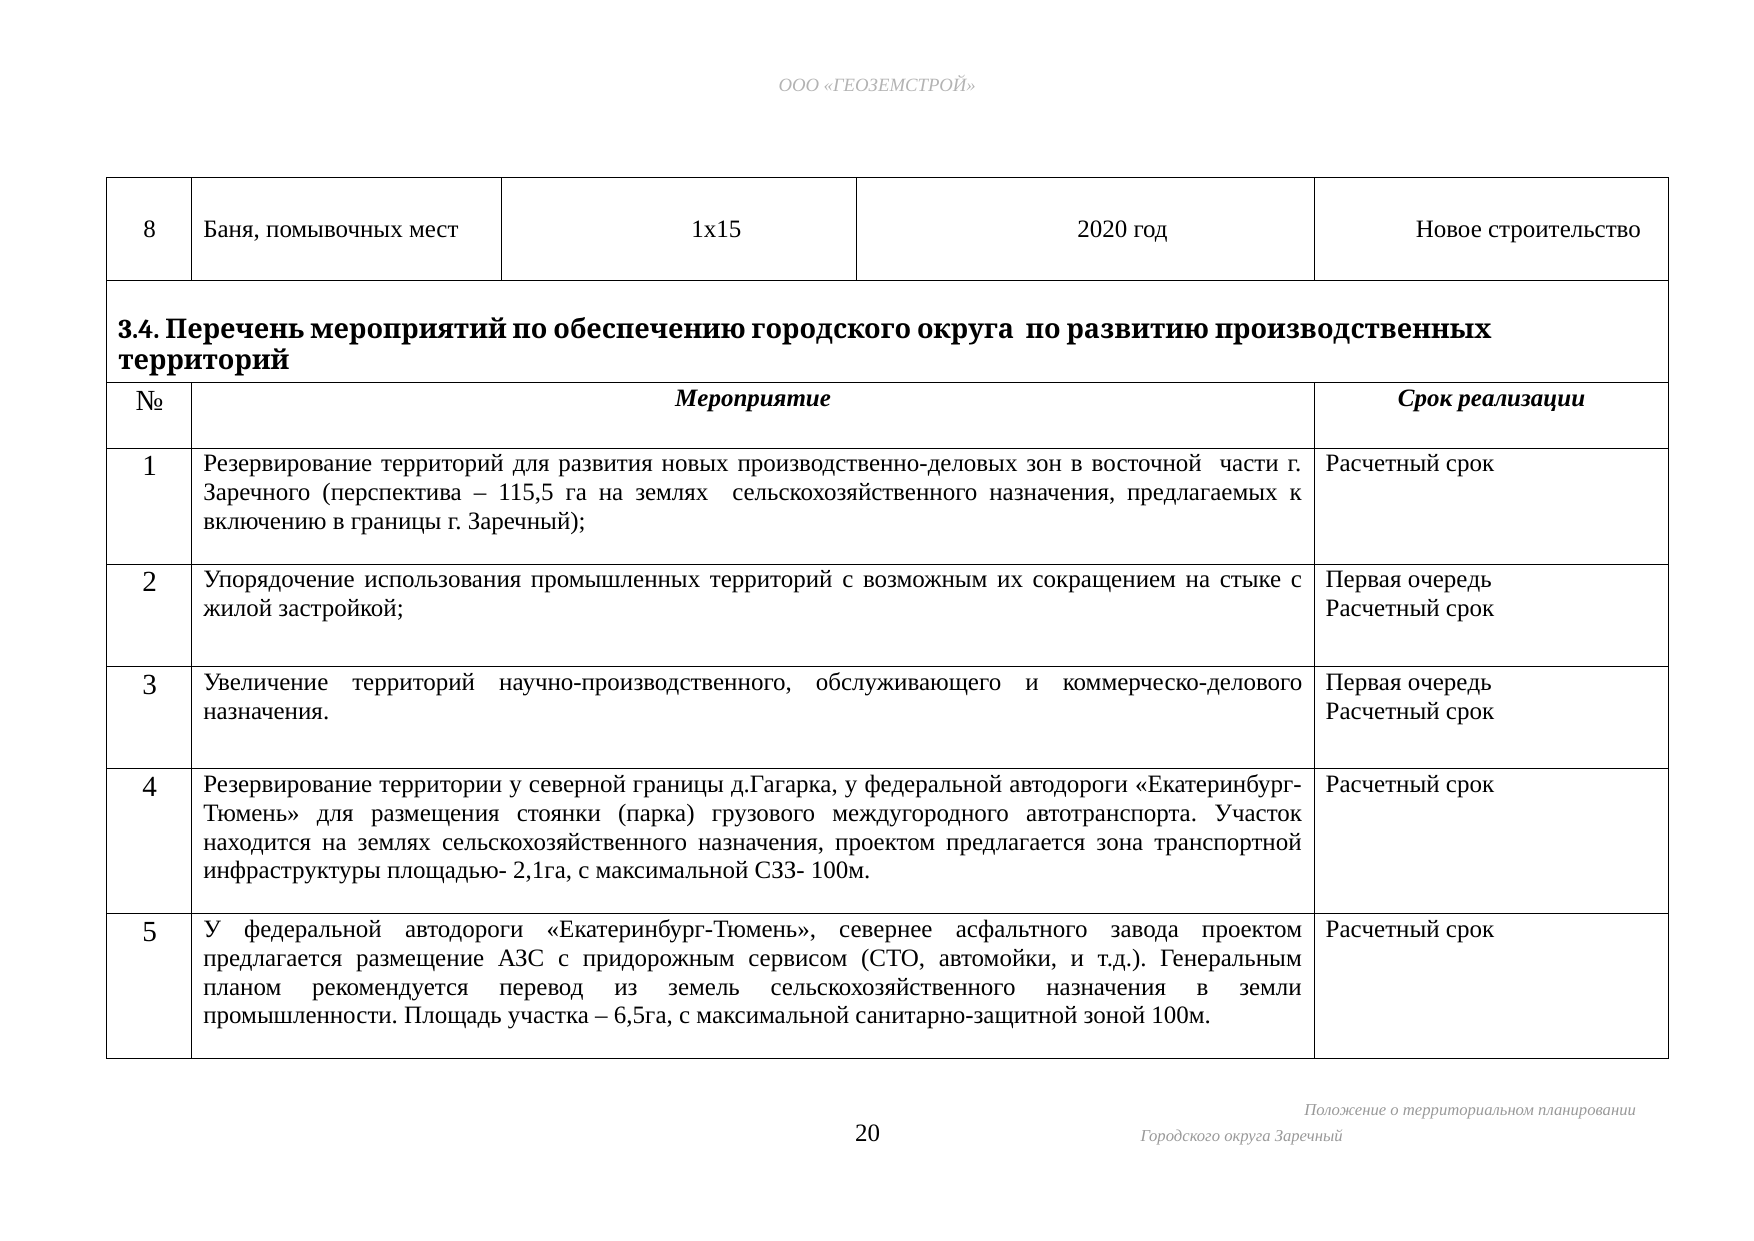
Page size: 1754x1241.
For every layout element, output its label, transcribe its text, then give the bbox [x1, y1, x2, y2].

table_cell 3 [107, 667, 191, 768]
table_cell 3.4. Перечень мероприятий по обеспечению городского округа по развитию производственных территорий [107, 281, 1668, 382]
table_cell Мероприятие [192, 383, 1314, 447]
table_cell Срок реализации [1315, 383, 1668, 447]
table_cell № [107, 383, 191, 447]
table_cell Упорядочение использования промышленных территорий с возможным их сокращением на стыке с жилой застройкой; [192, 565, 1314, 666]
table_cell Увеличение территорий научно-производственного, обслуживающего и коммерческо-делового назначения. [192, 667, 1314, 768]
table_cell Баня, помывочных мест [192, 178, 501, 279]
table_cell Расчетный срок [1315, 914, 1668, 1058]
table_cell 1х15 [502, 178, 856, 279]
table_cell 2 [107, 565, 191, 666]
table_cell У федеральной автодороги «Екатеринбург-Тюмень», севернее асфальтного завода проектом предлагается размещение АЗС с придорожным сервисом (СТО, автомойки, и т.д.). Генеральным планом рекомендуется перевод из земель сельскохозяйственного назначения в земли промышленности. Площадь участка – 6,5га, с максимальной санитарно-защитной зоной 100м. [192, 914, 1314, 1058]
table_cell Новое строительство [1315, 178, 1668, 279]
table_cell 4 [107, 769, 191, 913]
table_cell Расчетный срок [1315, 449, 1668, 563]
table_cell Расчетный срок [1315, 769, 1668, 913]
table_cell 1 [107, 449, 191, 563]
table_cell Первая очередь Расчетный срок [1315, 565, 1668, 666]
table_cell 8 [107, 178, 191, 279]
table_cell 5 [107, 914, 191, 1058]
table_cell Резервирование территорий для развития новых производственно-деловых зон в восточной части г. Заречного (перспектива – 115,5 га на землях сельскохозяйственного назначения, предлагаемых к включению в границы г. Заречный); [192, 449, 1314, 563]
table_cell Первая очередь Расчетный срок [1315, 667, 1668, 768]
table_cell 2020 год [857, 178, 1314, 279]
table_cell Резервирование территории у северной границы д.Гагарка, у федеральной автодороги «Екатеринбург- Тюмень» для размещения стоянки (парка) грузового междугородного автотранспорта. Участок находится на землях сельскохозяйственного назначения, проектом предлагается зона транспортной инфраструктуры площадью- 2,1га, с максимальной СЗЗ- 100м. [192, 769, 1314, 913]
